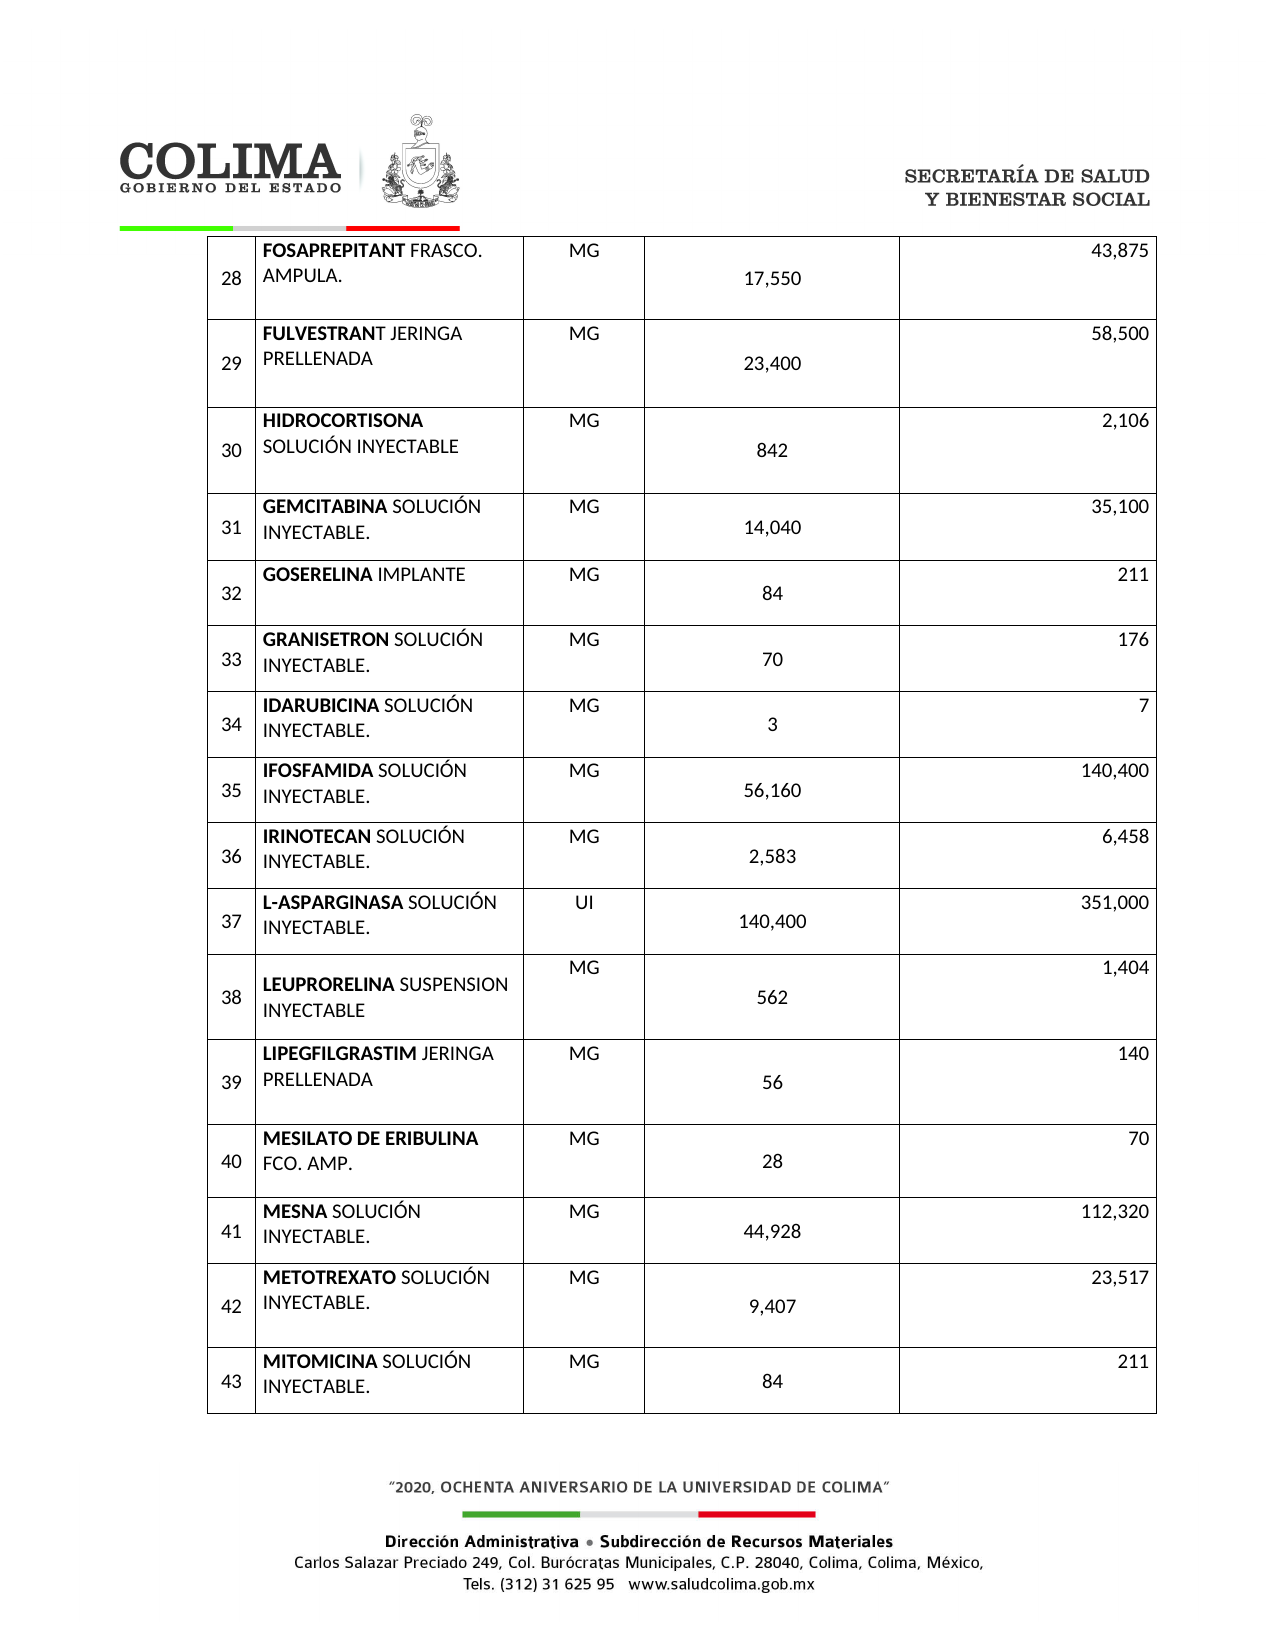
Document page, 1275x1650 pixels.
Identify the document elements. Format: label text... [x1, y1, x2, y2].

table_cell 34 [208, 692, 255, 757]
table_cell 35,100 [900, 494, 1156, 560]
table_cell 56,160 [645, 758, 899, 822]
table_cell 351,000 [900, 889, 1156, 953]
table_cell 3 [645, 692, 899, 757]
table_cell 43,875 [900, 237, 1156, 319]
table_cell MITOMICINA SOLUCIÓN INYECTABLE. [256, 1348, 523, 1413]
table_cell MESILATO DE ERIBULINA FCO. AMP. [256, 1125, 523, 1197]
table_cell GOSERELINA IMPLANTE [256, 561, 523, 625]
table_cell 17,550 [645, 237, 899, 319]
table_cell METOTREXATO SOLUCIÓN INYECTABLE. [256, 1264, 523, 1347]
table_cell 176 [900, 626, 1156, 691]
table_cell 31 [208, 494, 255, 560]
table_cell MG [524, 1040, 644, 1124]
table_cell HIDROCORTISONA SOLUCIÓN INYECTABLE [256, 408, 523, 492]
table_cell 84 [645, 1348, 899, 1413]
table_cell 842 [645, 408, 899, 492]
table_cell MG [524, 494, 644, 560]
table_cell 1,404 [900, 955, 1156, 1039]
table_cell 41 [208, 1198, 255, 1263]
table_cell MG [524, 1264, 644, 1347]
table_cell MG [524, 692, 644, 757]
table_cell 6,458 [900, 823, 1156, 888]
table_cell MG [524, 320, 644, 407]
table_cell 56 [645, 1040, 899, 1124]
table_cell 70 [645, 626, 899, 691]
table_cell 33 [208, 626, 255, 691]
table_cell MG [524, 758, 644, 822]
table_cell MG [524, 823, 644, 888]
table_cell LEUPRORELINA SUSPENSION INYECTABLE [256, 955, 523, 1039]
table_cell MG [524, 1348, 644, 1413]
table_cell IFOSFAMIDA SOLUCIÓN INYECTABLE. [256, 758, 523, 822]
table_cell 43 [208, 1348, 255, 1413]
table_cell MG [524, 1125, 644, 1197]
table_cell 9,407 [645, 1264, 899, 1347]
table_cell 39 [208, 1040, 255, 1124]
table_cell 112,320 [900, 1198, 1156, 1263]
picture [0, 1462, 1275, 1622]
table_cell 2,583 [645, 823, 899, 888]
table_cell 58,500 [900, 320, 1156, 407]
table_cell 14,040 [645, 494, 899, 560]
table_cell FULVESTRANT JERINGA PRELLENADA [256, 320, 523, 407]
table_cell MG [524, 561, 644, 625]
table_cell 28 [208, 237, 255, 319]
table_cell 40 [208, 1125, 255, 1197]
table_cell MG [524, 955, 644, 1039]
table_cell 32 [208, 561, 255, 625]
table_cell 30 [208, 408, 255, 492]
table_cell 42 [208, 1264, 255, 1347]
table_cell 70 [900, 1125, 1156, 1197]
table_cell 35 [208, 758, 255, 822]
table_cell 84 [645, 561, 899, 625]
table_cell UI [524, 889, 644, 953]
table_cell 140,400 [645, 889, 899, 953]
table_cell 37 [208, 889, 255, 953]
table_cell 23,517 [900, 1264, 1156, 1347]
table_cell MG [524, 1198, 644, 1263]
table_cell MESNA SOLUCIÓN INYECTABLE. [256, 1198, 523, 1263]
table_cell GEMCITABINA SOLUCIÓN INYECTABLE. [256, 494, 523, 560]
table_cell GRANISETRON SOLUCIÓN INYECTABLE. [256, 626, 523, 691]
table_cell 23,400 [645, 320, 899, 407]
table_cell 28 [645, 1125, 899, 1197]
table_cell 140 [900, 1040, 1156, 1124]
table_cell 7 [900, 692, 1156, 757]
table_cell L-ASPARGINASA SOLUCIÓN INYECTABLE. [256, 889, 523, 953]
table_cell MG [524, 626, 644, 691]
table_cell 36 [208, 823, 255, 888]
table_cell 2,106 [900, 408, 1156, 492]
table_cell 211 [900, 561, 1156, 625]
table_cell 29 [208, 320, 255, 407]
table_cell MG [524, 237, 644, 319]
table_cell 211 [900, 1348, 1156, 1413]
table_cell IDARUBICINA SOLUCIÓN INYECTABLE. [256, 692, 523, 757]
table_cell IRINOTECAN SOLUCIÓN INYECTABLE. [256, 823, 523, 888]
table_cell 44,928 [645, 1198, 899, 1263]
table_cell 562 [645, 955, 899, 1039]
picture [3, 29, 1267, 255]
table_cell FOSAPREPITANT FRASCO. AMPULA. [256, 237, 523, 319]
table_cell 140,400 [900, 758, 1156, 822]
table_cell MG [524, 408, 644, 492]
table_cell 38 [208, 955, 255, 1039]
table_cell LIPEGFILGRASTIM JERINGA PRELLENADA [256, 1040, 523, 1124]
